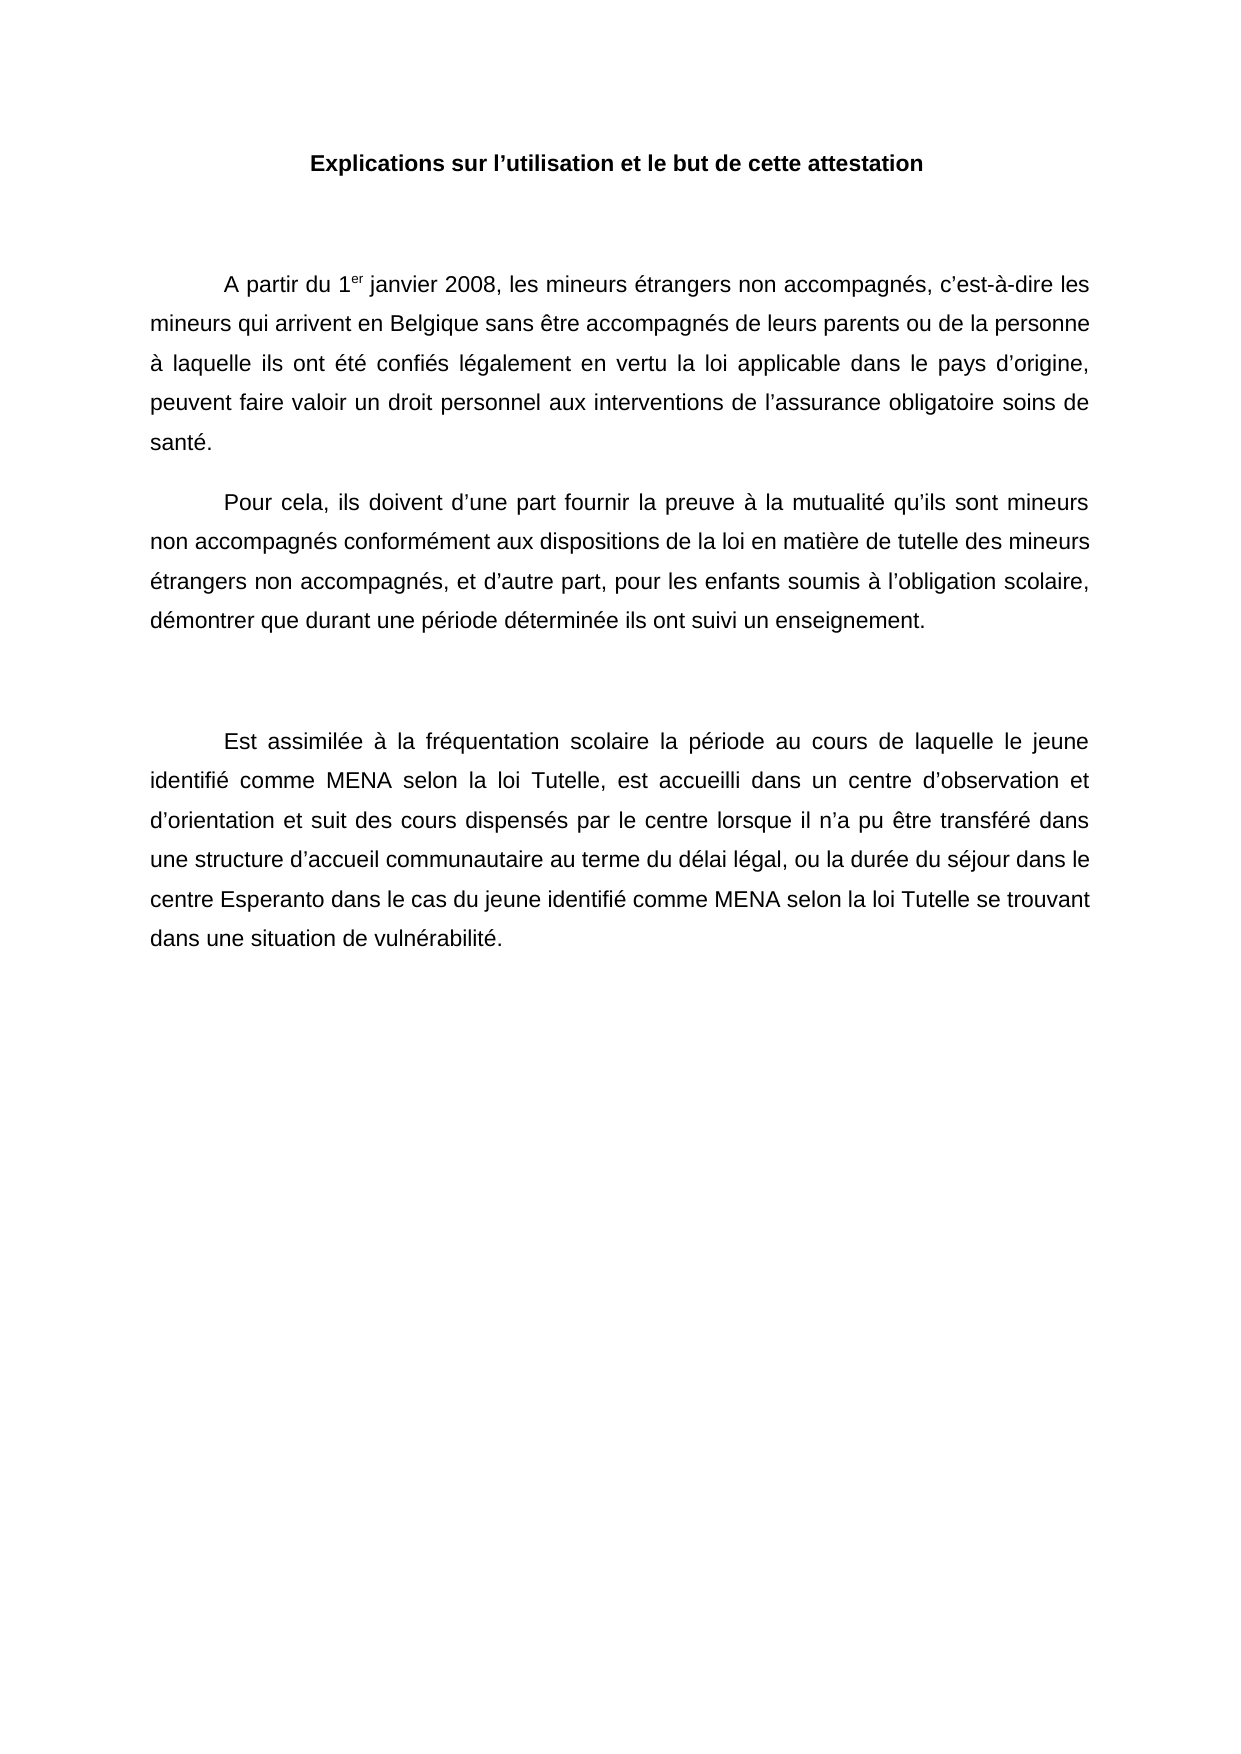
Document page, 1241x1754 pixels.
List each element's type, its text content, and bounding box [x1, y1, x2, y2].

text Pour cela, ils doivent d’une part fournir la preuve à la mutualité qu’ils sont mineurs non accompagnés conformément aux dispositions de la loi en matière de tutelle des mineurs étrangers non accompagnés, et d’autre part, pour les enfants soumis à l’obligation scolaire, démontrer que durant une période déterminée ils ont suivi un enseignement. [150, 489, 1090, 634]
text Explications sur l’utilisation et le but de cette attestation [150, 150, 1090, 176]
text Est assimilée à la fréquentation scolaire la période au cours de laquelle le jeune identifié comme MENA selon la loi Tutelle, est accueilli dans un centre d’observation et d’orientation et suit des cours dispensés par le centre lorsque il n’a pu être transféré dans une structure d’accueil communautaire au terme du délai légal, ou la durée du séjour dans le centre Esperanto dans le cas du jeune identifié comme MENA selon la loi Tutelle se trouvant dans une situation de vulnérabilité. [150, 728, 1090, 952]
text A partir du 1er janvier 2008, les mineurs étrangers non accompagnés, c’est-à-dire les mineurs qui arrivent en Belgique sans être accompagnés de leurs parents ou de la personne à laquelle ils ont été confiés légalement en vertu la loi applicable dans le pays d’origine, peuvent faire valoir un droit personnel aux interventions de l’assurance obligatoire soins de santé. [150, 271, 1090, 455]
